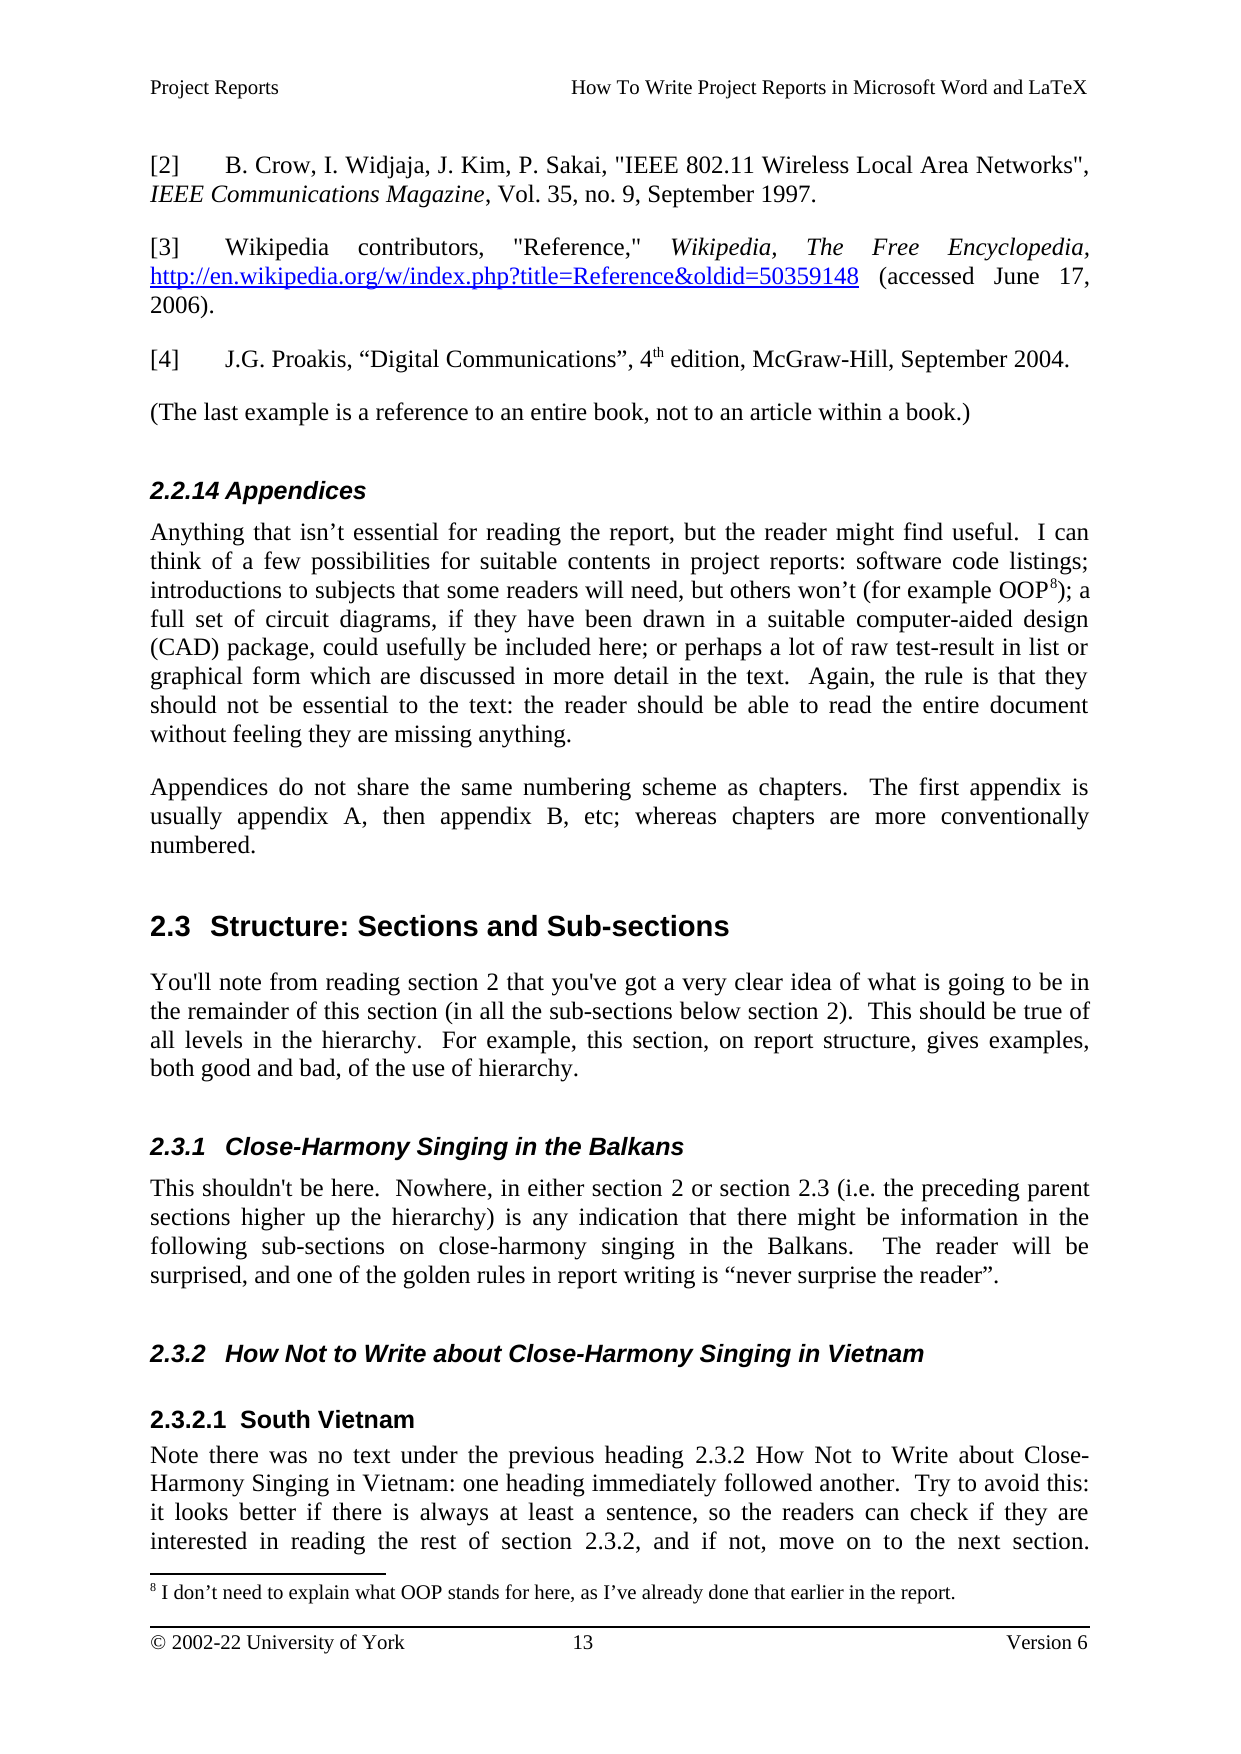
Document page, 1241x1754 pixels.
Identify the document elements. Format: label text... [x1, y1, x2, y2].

subtitle Appendices [150, 476, 1090, 505]
text [2] B. Crow, I. Widjaja, J. Kim, P. Sakai, "IEEE 802.11 Wireless Local Area Networks", IEEE Communications Magazine, Vol. 35, no. 9, September 1997. [150, 150, 1090, 207]
subtitle Close-Harmony Singing in the Balkans [150, 1132, 1090, 1161]
text Appendices do not share the same numbering scheme as chapters. The first appendix is usually appendix A, then appendix B, etc; whereas chapters are more conventionally numbered. [150, 772, 1090, 859]
text This shouldn't be here. Nowhere, in either section 2 or section 2.3 (i.e. the preceding parent sections higher up the hierarchy) is any indication that there might be information in the following sub-sections on close-harmony singing in the Balkans. The reader will be surprised, and one of the golden rules in report writing is “never surprise the reader”. [150, 1173, 1090, 1288]
subtitle Structure: Sections and Sub-sections [150, 909, 1090, 942]
subtitle South Vietnam [150, 1405, 1090, 1433]
text [3] Wikipedia contributors, "Reference," Wikipedia, The Free Encyclopedia, http://en.wikipedia.org/w/index.php?title=Reference&oldid=50359148 (accessed June 17, 2006). [150, 232, 1090, 319]
text You'll note from reading section 2 that you've got a very clear idea of what is going to be in the remainder of this section (in all the sub-sections below section 2). This should be true of all levels in the hierarchy. For example, this section, on report structure, gives examples, both good and bad, of the use of hierarchy. [150, 967, 1090, 1082]
subtitle How Not to Write about Close-Harmony Singing in Vietnam [150, 1338, 1090, 1367]
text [150, 1440, 1090, 1555]
text (The last example is a reference to an entire book, not to an article within a book.) [150, 397, 1090, 426]
text [4] J.G. Proakis, “Digital Communications”, 4th edition, McGraw-Hill, September 2004. [150, 344, 1090, 372]
text Anything that isn’t essential for reading the report, but the reader might find useful. I can think of a few possibilities for suitable contents in project reports: software code listings; introductions to subjects that some readers will need, but others won’t (for example OOP); a full set of circuit diagrams, if they have been drawn in a suitable computer-aided design (CAD) package, could usefully be included here; or perhaps a lot of raw test-result in list or graphical form which are discussed in more detail in the text. Again, the rule is that they should not be essential to the text: the reader should be able to read the entire document without feeling they are missing anything. [150, 517, 1090, 747]
